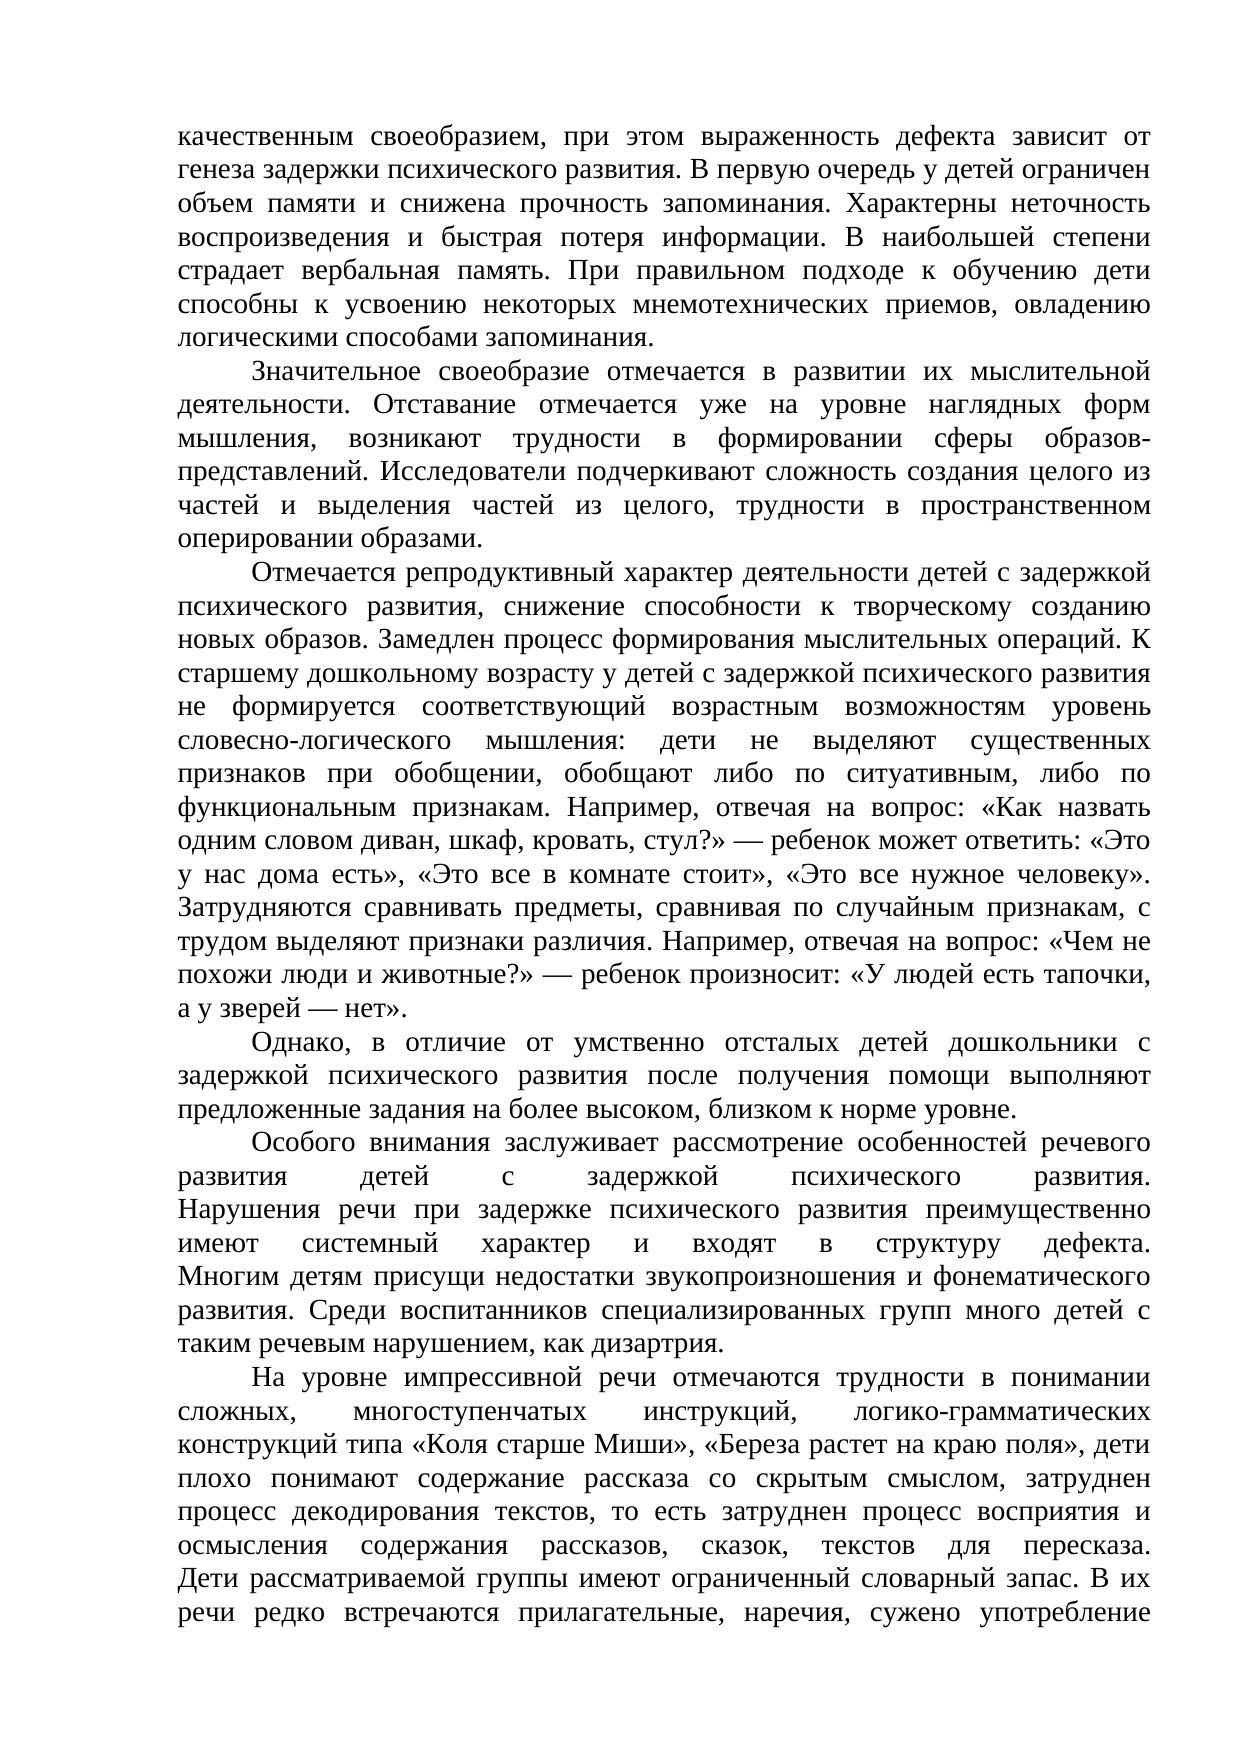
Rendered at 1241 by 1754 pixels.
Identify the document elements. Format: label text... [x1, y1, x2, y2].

text Отмечается репродуктивный характер деятельности детей с задержкой психического развития, снижение способности к творческому созданию новых образов. Замедлен процесс формирования мыслительных операций. К старшему дошкольному возрасту у детей с задержкой психического развития не формируется соответствующий возрастным возможностям уровень словесно-логического мышления: дети не выделяют существенных признаков при обобщении, обобщают либо по ситуативным, либо по функциональным признакам. Например, отвечая на вопрос: «Как назвать одним словом диван, шкаф, кровать, стул?» — ребенок может ответить: «Это у нас дома есть», «Это все в комнате стоит», «Это все нужное человеку». Затрудняются сравнивать предметы, сравнивая по случайным признакам, с трудом выделяют признаки различия. Например, отвечая на вопрос: «Чем не похожи люди и животные?» — ребенок произносит: «У людей есть тапочки, а у зверей — нет». [177, 554, 1152, 1024]
text Значительное своеобразие отмечается в развитии их мыслительной деятельности. Отставание отмечается уже на уровне наглядных форм мышления, возникают трудности в формировании сферы образов-представлений. Исследователи подчеркивают сложность создания целого из частей и выделения частей из целого, трудности в пространственном оперировании образами. [177, 353, 1152, 554]
text Однако, в отличие от умственно отсталых детей дошкольники с задержкой психического развития после получения помощи выполняют предложенные задания на более высоком, близком к норме уровне. [177, 1024, 1152, 1124]
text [177, 118, 1152, 353]
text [177, 1359, 1152, 1627]
text Особого внимания заслуживает рассмотрение особенностей речевого развития детей с задержкой психического развития. Нарушения речи при задержке психического развития преимущественно имеют системный характер и входят в структуру дефекта. Многим детям присущи недостатки звукопроизношения и фонематического развития. Среди воспитанников специализированных групп много детей с таким речевым нарушением, как дизартрия. [177, 1124, 1152, 1359]
